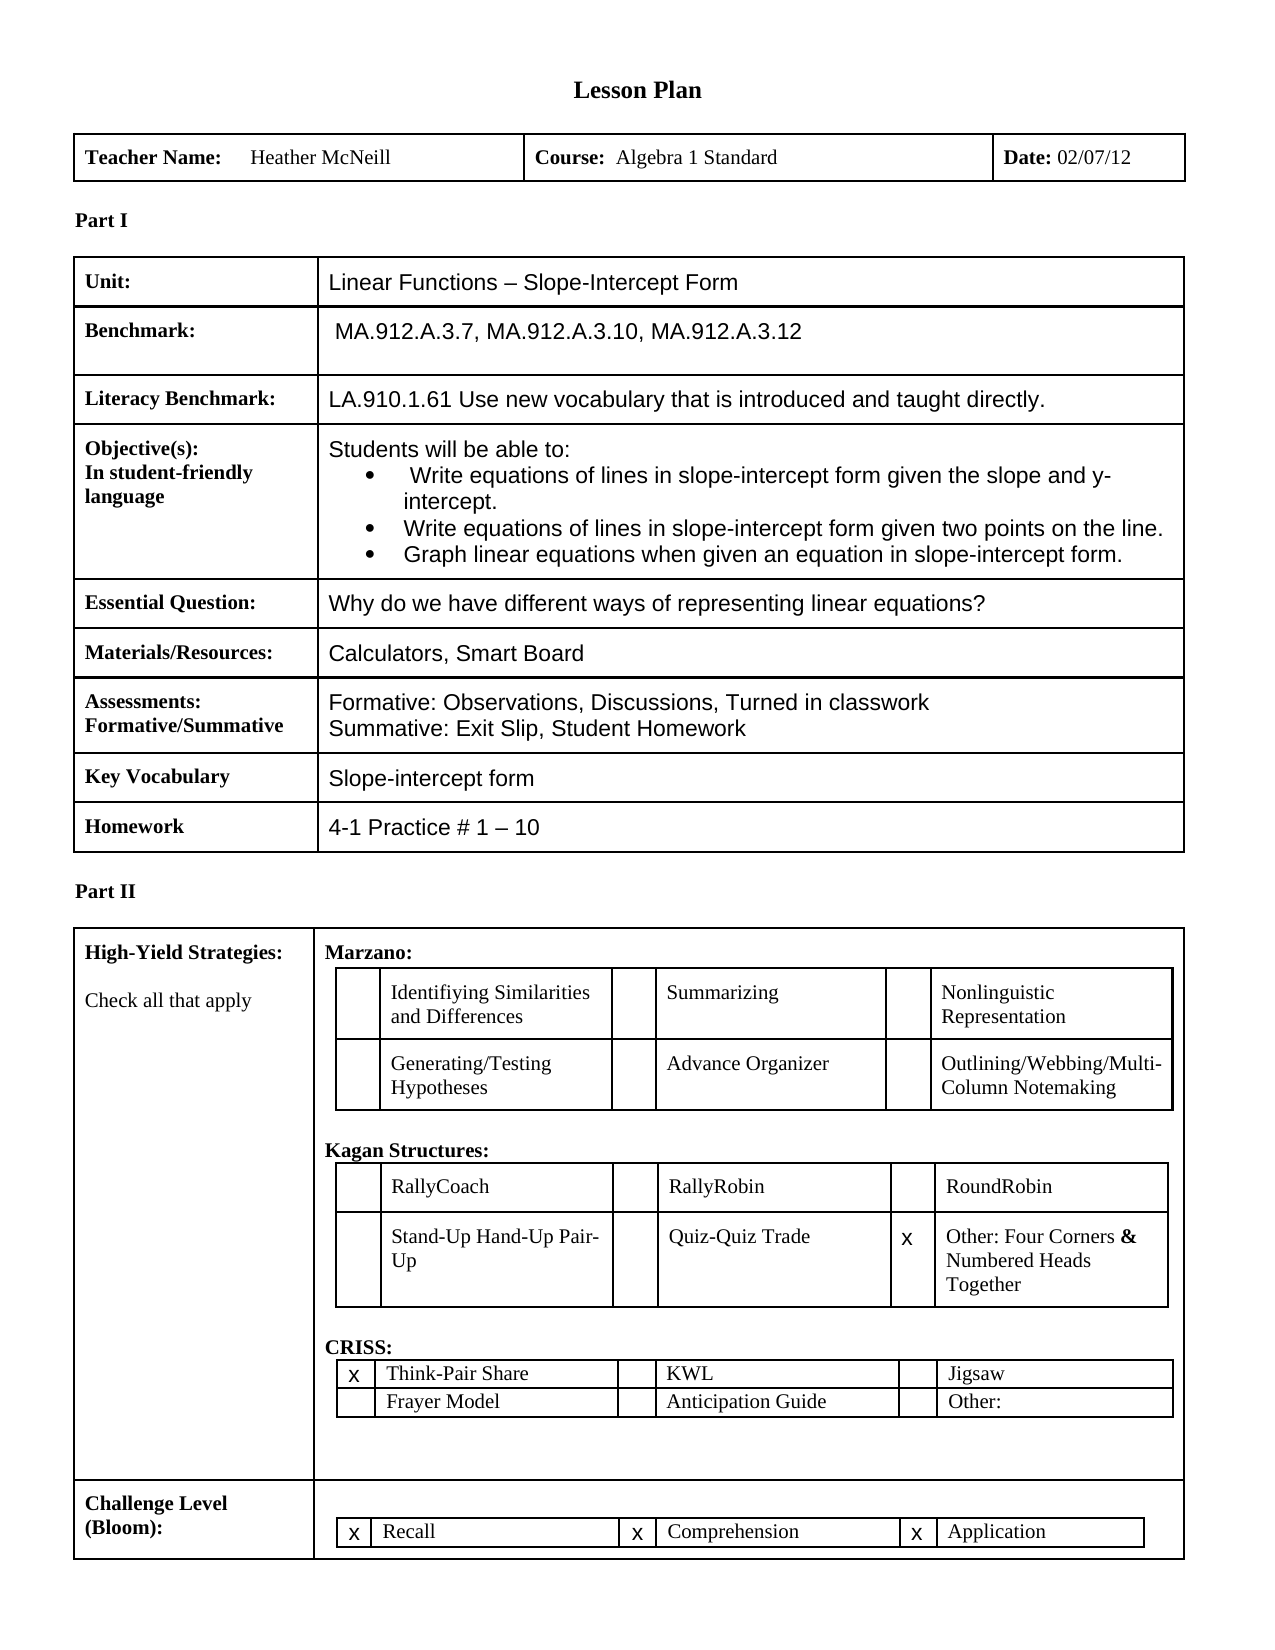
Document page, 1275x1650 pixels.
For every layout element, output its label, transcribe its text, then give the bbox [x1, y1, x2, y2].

table_cell Homework [75, 803, 317, 851]
table_header Date: 02/07/12 [994, 135, 1184, 179]
table_cell Why do we have different ways of representing linear equations? [319, 580, 1183, 627]
table_cell Students will be able to: Write equations of lines in slope-intercept form given the slope and y-intercept. Write equations of lines in slope-intercept form given two points on the line. Graph linear equations when given an equation in slope-intercept form. [319, 425, 1183, 578]
table_cell LA.910.1.61 Use new vocabulary that is introduced and taught directly. [319, 376, 1183, 423]
table_cell Formative: Observations, Discussions, Turned in classwork Summative: Exit Slip, Student Homework [319, 679, 1183, 752]
table_cell 4-1 Practice # 1 – 10 [319, 803, 1183, 851]
table_cell Materials/Resources: [75, 629, 317, 676]
table_header Course: Algebra 1 Standard [525, 135, 992, 179]
text Lesson Plan [75, 75, 1200, 104]
table_header Unit: [75, 258, 317, 305]
text Part I [75, 208, 1200, 232]
table_cell MA.912.A.3.7, MA.912.A.3.10, MA.912.A.3.12 [319, 308, 1183, 374]
table_cell Assessments: Formative/Summative [75, 679, 317, 752]
table_header High-Yield Strategies: Check all that apply [75, 929, 313, 1478]
table_header Marzano: Kagan Structures: CRISS: [315, 929, 1183, 1478]
table_cell Objective(s): In student-friendly language [75, 425, 317, 578]
text Part II [75, 879, 1200, 903]
table_cell [315, 1481, 1183, 1558]
table_cell Calculators, Smart Board [319, 629, 1183, 676]
table_cell Literacy Benchmark: [75, 376, 317, 423]
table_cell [75, 1481, 313, 1558]
table_cell Slope-intercept form [319, 754, 1183, 801]
table_header Teacher Name: Heather McNeill [75, 135, 523, 179]
table_cell Essential Question: [75, 580, 317, 627]
table_header Linear Functions – Slope-Intercept Form [319, 258, 1183, 305]
table_cell Benchmark: [75, 308, 317, 374]
table_cell Key Vocabulary [75, 754, 317, 801]
